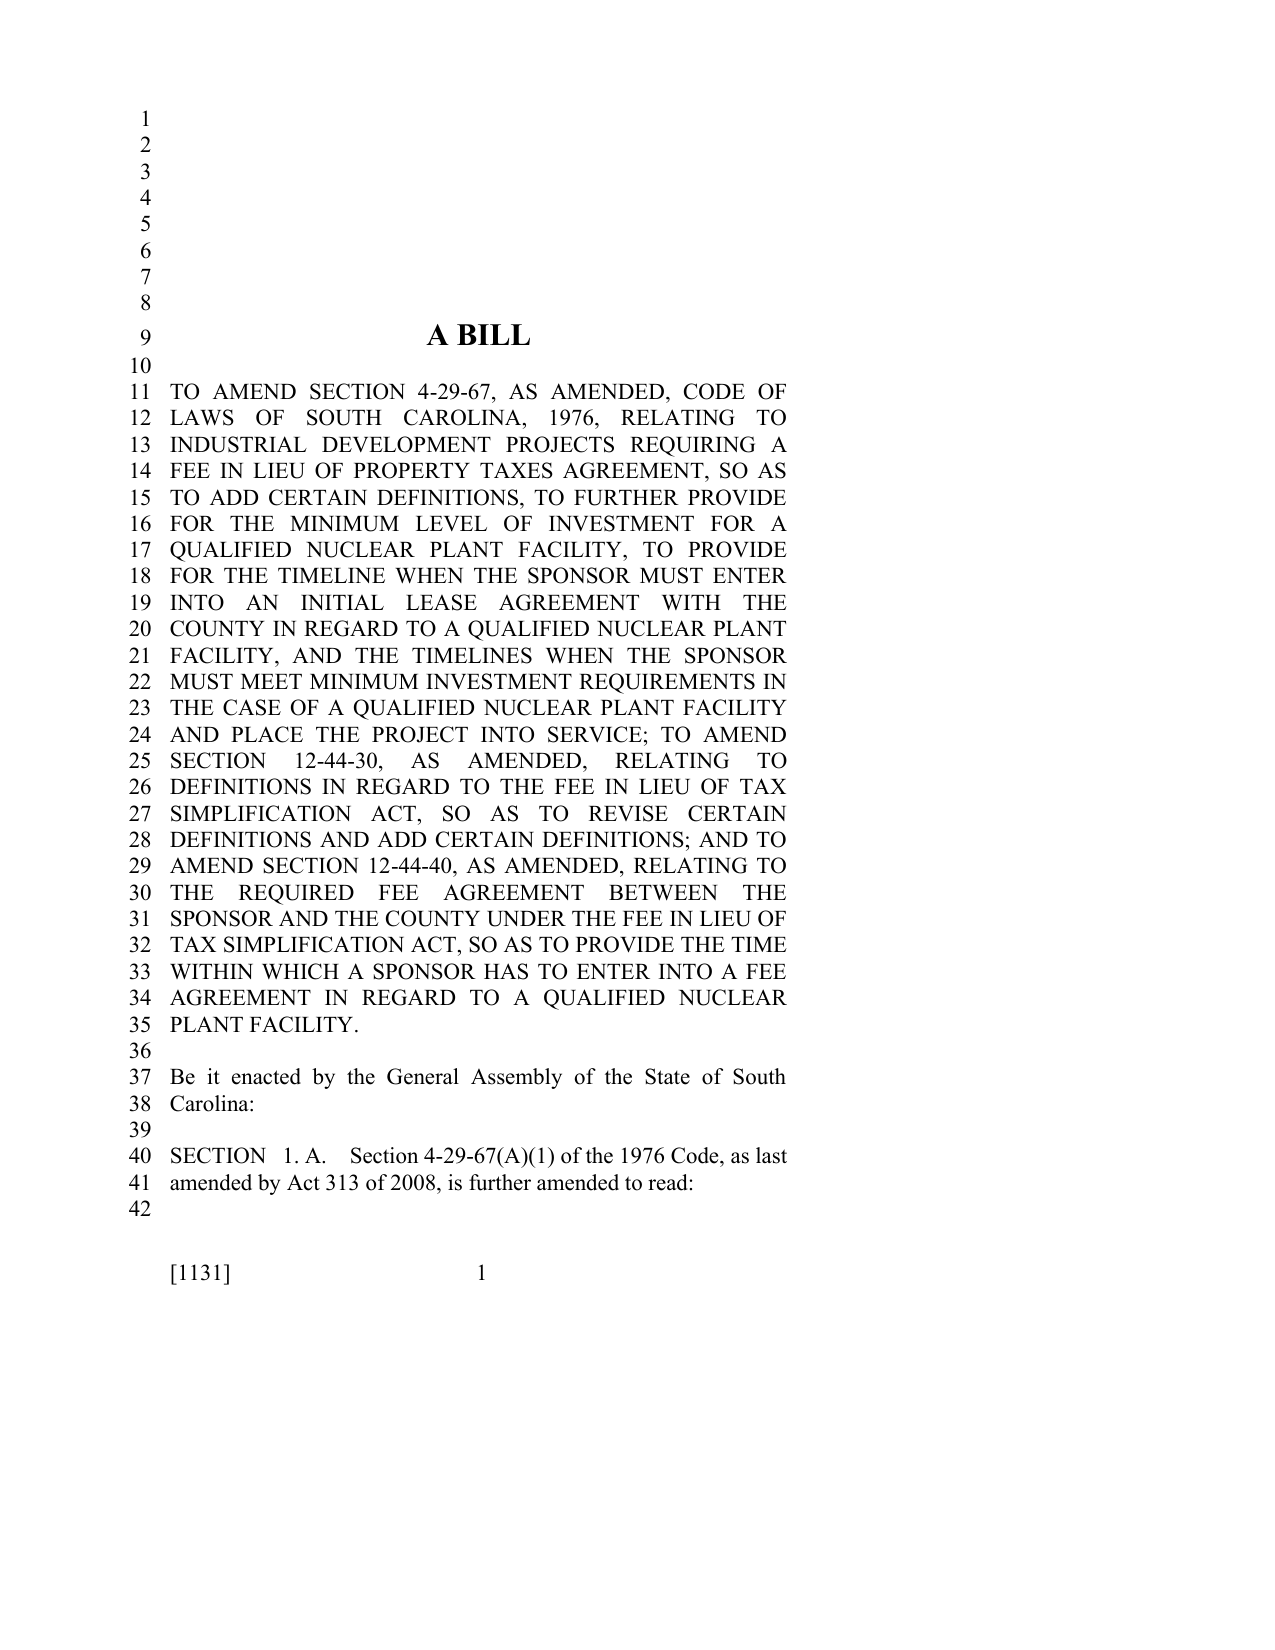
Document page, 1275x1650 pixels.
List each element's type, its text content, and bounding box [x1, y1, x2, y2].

text TO AMEND SECTION 4-29-67, AS AMENDED, CODE OF LAWS OF SOUTH CAROLINA, 1976, RELATING TO INDUSTRIAL DEVELOPMENT PROJECTS REQUIRING A FEE IN LIEU OF PROPERTY TAXES AGREEMENT, SO AS TO ADD CERTAIN DEFINITIONS, TO FURTHER PROVIDE FOR THE MINIMUM LEVEL OF INVESTMENT FOR A QUALIFIED NUCLEAR PLANT FACILITY, TO PROVIDE FOR THE TIMELINE WHEN THE SPONSOR MUST ENTER INTO AN INITIAL LEASE AGREEMENT WITH THE COUNTY IN REGARD TO A QUALIFIED NUCLEAR PLANT FACILITY, AND THE TIMELINES WHEN THE SPONSOR MUST MEET MINIMUM INVESTMENT REQUIREMENTS IN THE CASE OF A QUALIFIED NUCLEAR PLANT FACILITY AND PLACE THE PROJECT INTO SERVICE; TO AMEND SECTION 12-44-30, AS AMENDED, RELATING TO DEFINITIONS IN REGARD TO THE FEE IN LIEU OF TAX SIMPLIFICATION ACT, SO AS TO REVISE CERTAIN DEFINITIONS AND ADD CERTAIN DEFINITIONS; AND TO AMEND SECTION 12-44-40, AS AMENDED, RELATING TO THE REQUIRED FEE AGREEMENT BETWEEN THE SPONSOR AND THE COUNTY UNDER THE FEE IN LIEU OF TAX SIMPLIFICATION ACT, SO AS TO PROVIDE THE TIME WITHIN WHICH A SPONSOR HAS TO ENTER INTO A FEE AGREEMENT IN REGARD TO A QUALIFIED NUCLEAR PLANT FACILITY. [169, 378, 787, 1037]
text Be it enacted by the General Assembly of the State of South Carolina: [169, 1063, 787, 1116]
text SECTION 1. A. Section 4-29-67(A)(1) of the 1976 Code, as last amended by Act 313 of 2008, is further amended to read: [169, 1142, 787, 1195]
text A BILL [169, 316, 787, 352]
